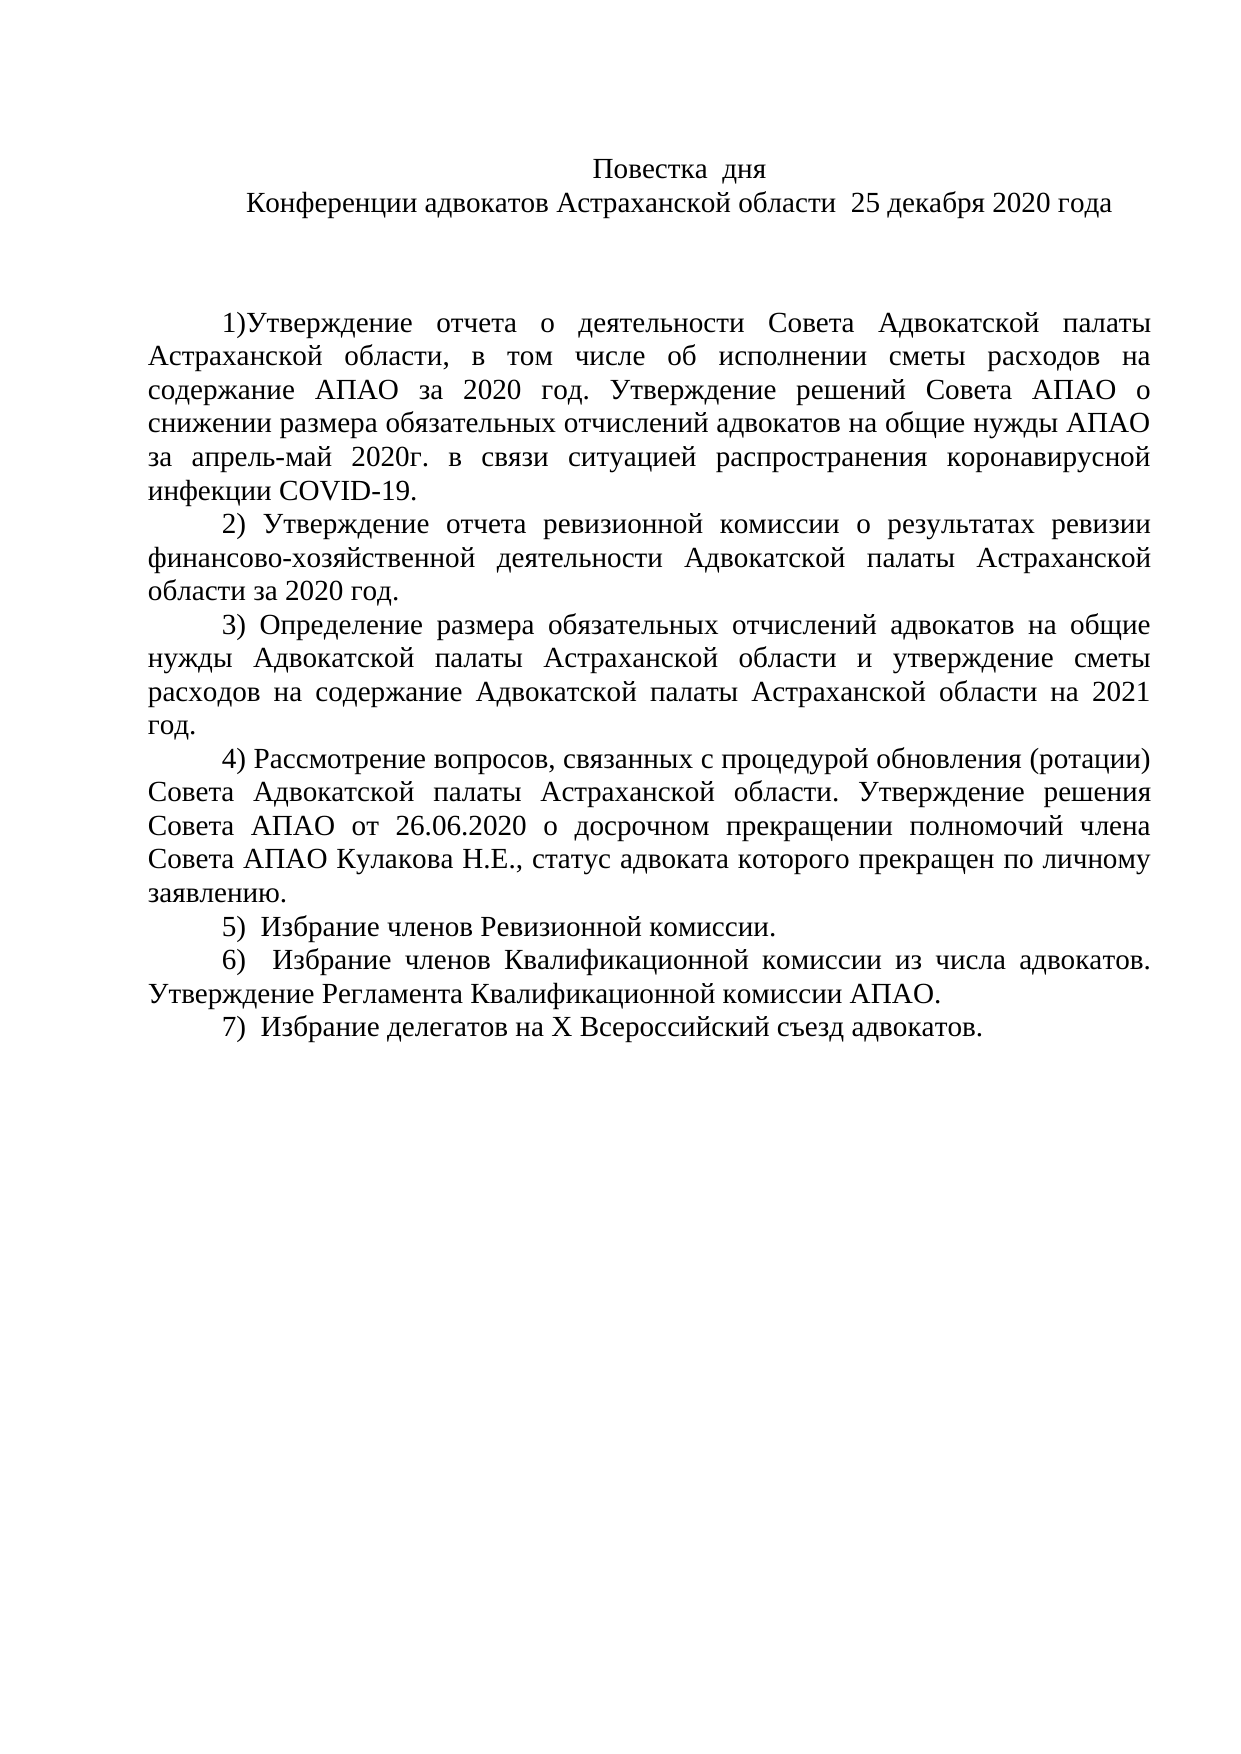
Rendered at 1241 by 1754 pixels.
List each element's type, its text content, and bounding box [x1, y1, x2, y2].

text 2) Утверждение отчета ревизионной комиссии о результатах ревизии финансово-хозяйственной деятельности Адвокатской палаты Астраханской области за 2020 год. [148, 506, 1152, 607]
text 7) Избрание делегатов на X Всероссийский съезд адвокатов. [148, 1009, 1152, 1043]
text 5) Избрание членов Ревизионной комиссии. [148, 909, 1152, 942]
text Повестка дня [148, 152, 1152, 185]
text Конференции адвокатов Астраханской области 25 декабря 2020 года [148, 185, 1152, 219]
text 6) Избрание членов Квалификационной комиссии из числа адвокатов. Утверждение Регламента Квалификационной комиссии АПАО. [148, 942, 1152, 1009]
text 3) Определение размера обязательных отчислений адвокатов на общие нужды Адвокатской палаты Астраханской области и утверждение сметы расходов на содержание Адвокатской палаты Астраханской области на 2021 год. [148, 607, 1152, 741]
text 1)Утверждение отчета о деятельности Совета Адвокатской палаты Астраханской области, в том числе об исполнении сметы расходов на содержание АПАО за 2020 год. Утверждение решений Совета АПАО о снижении размера обязательных отчислений адвокатов на общие нужды АПАО за апрель-май 2020г. в связи ситуацией распространения коронавирусной инфекции COVID-19. [148, 305, 1152, 506]
text 4) Рассмотрение вопросов, связанных с процедурой обновления (ротации) Совета Адвокатской палаты Астраханской области. Утверждение решения Совета АПАО от 26.06.2020 о досрочном прекращении полномочий члена Совета АПАО Кулакова Н.Е., статус адвоката которого прекращен по личному заявлению. [148, 741, 1152, 909]
